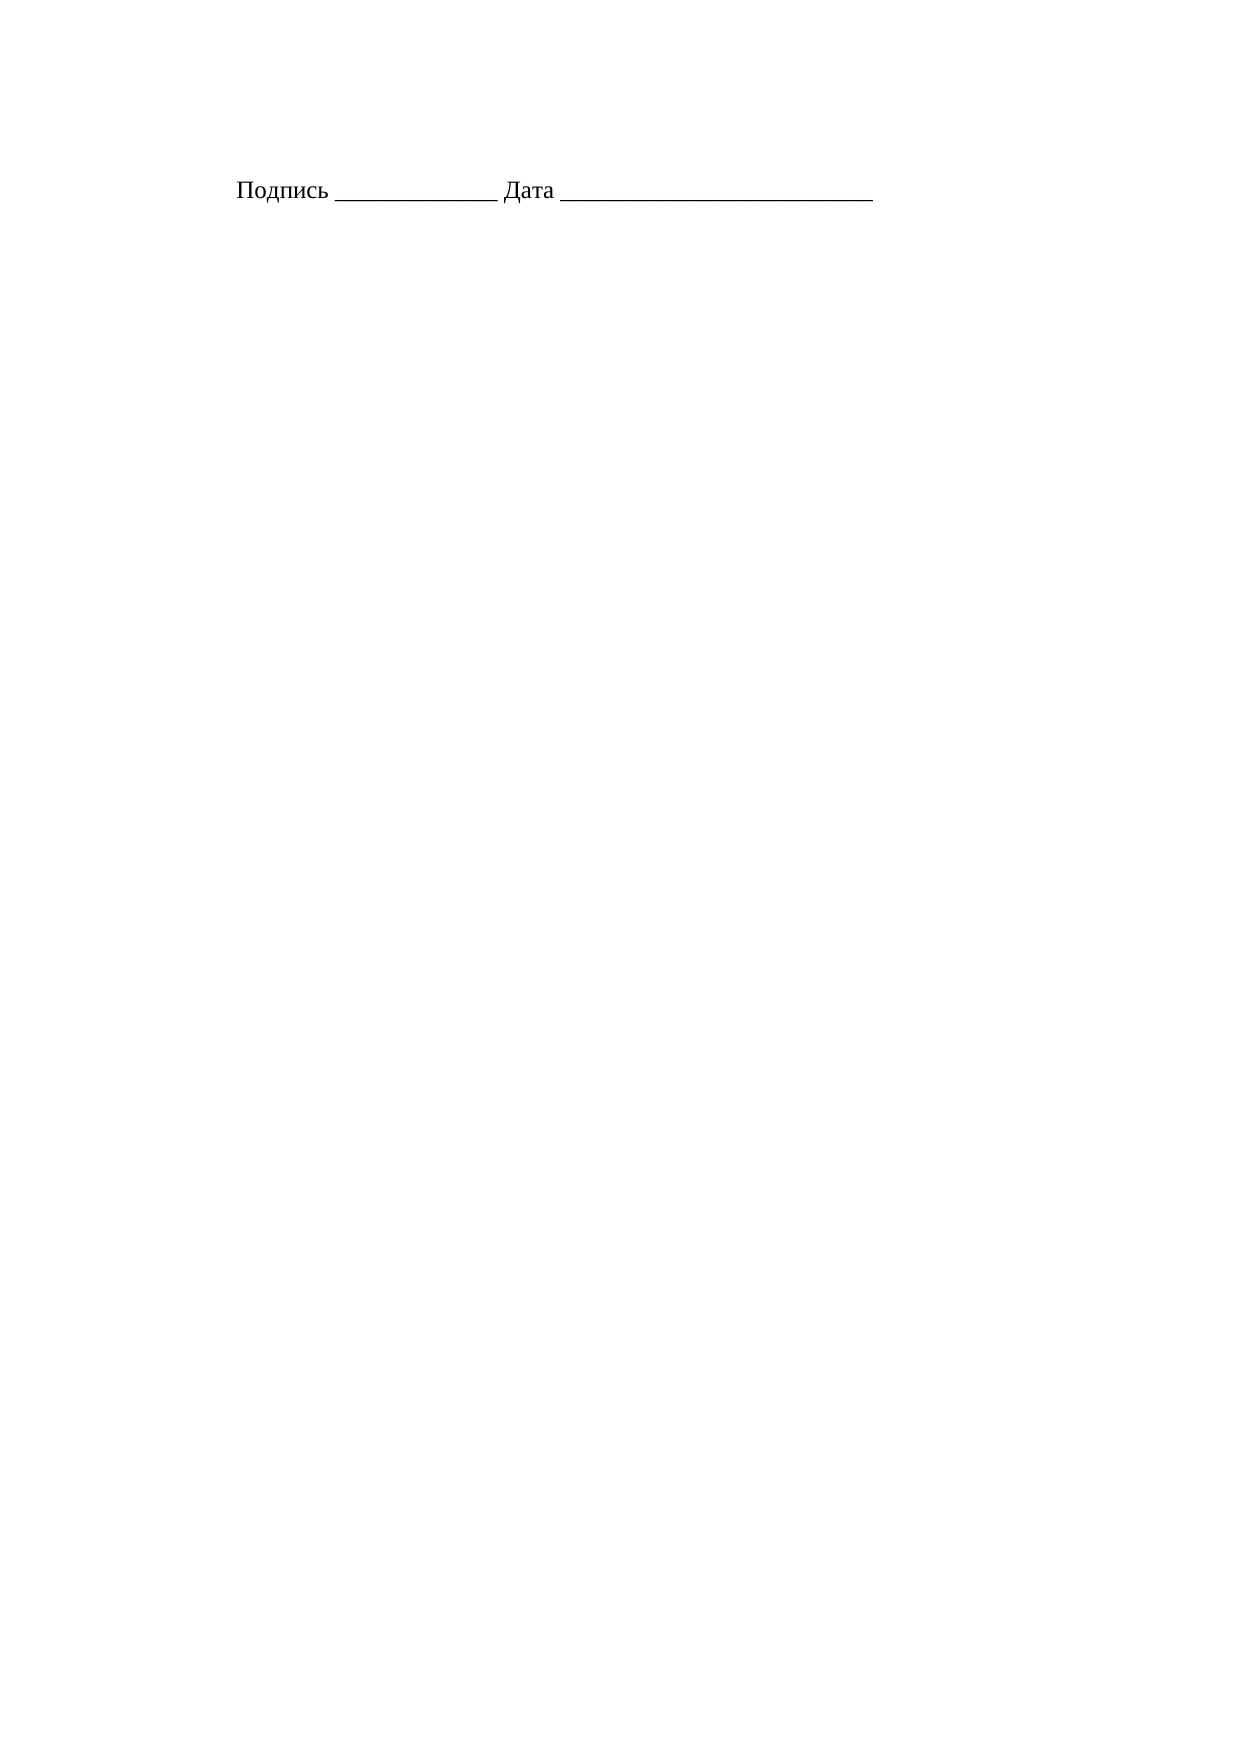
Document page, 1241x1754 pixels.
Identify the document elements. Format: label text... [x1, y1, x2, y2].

text Подпись _____________ Дата _________________________ [177, 176, 1152, 204]
